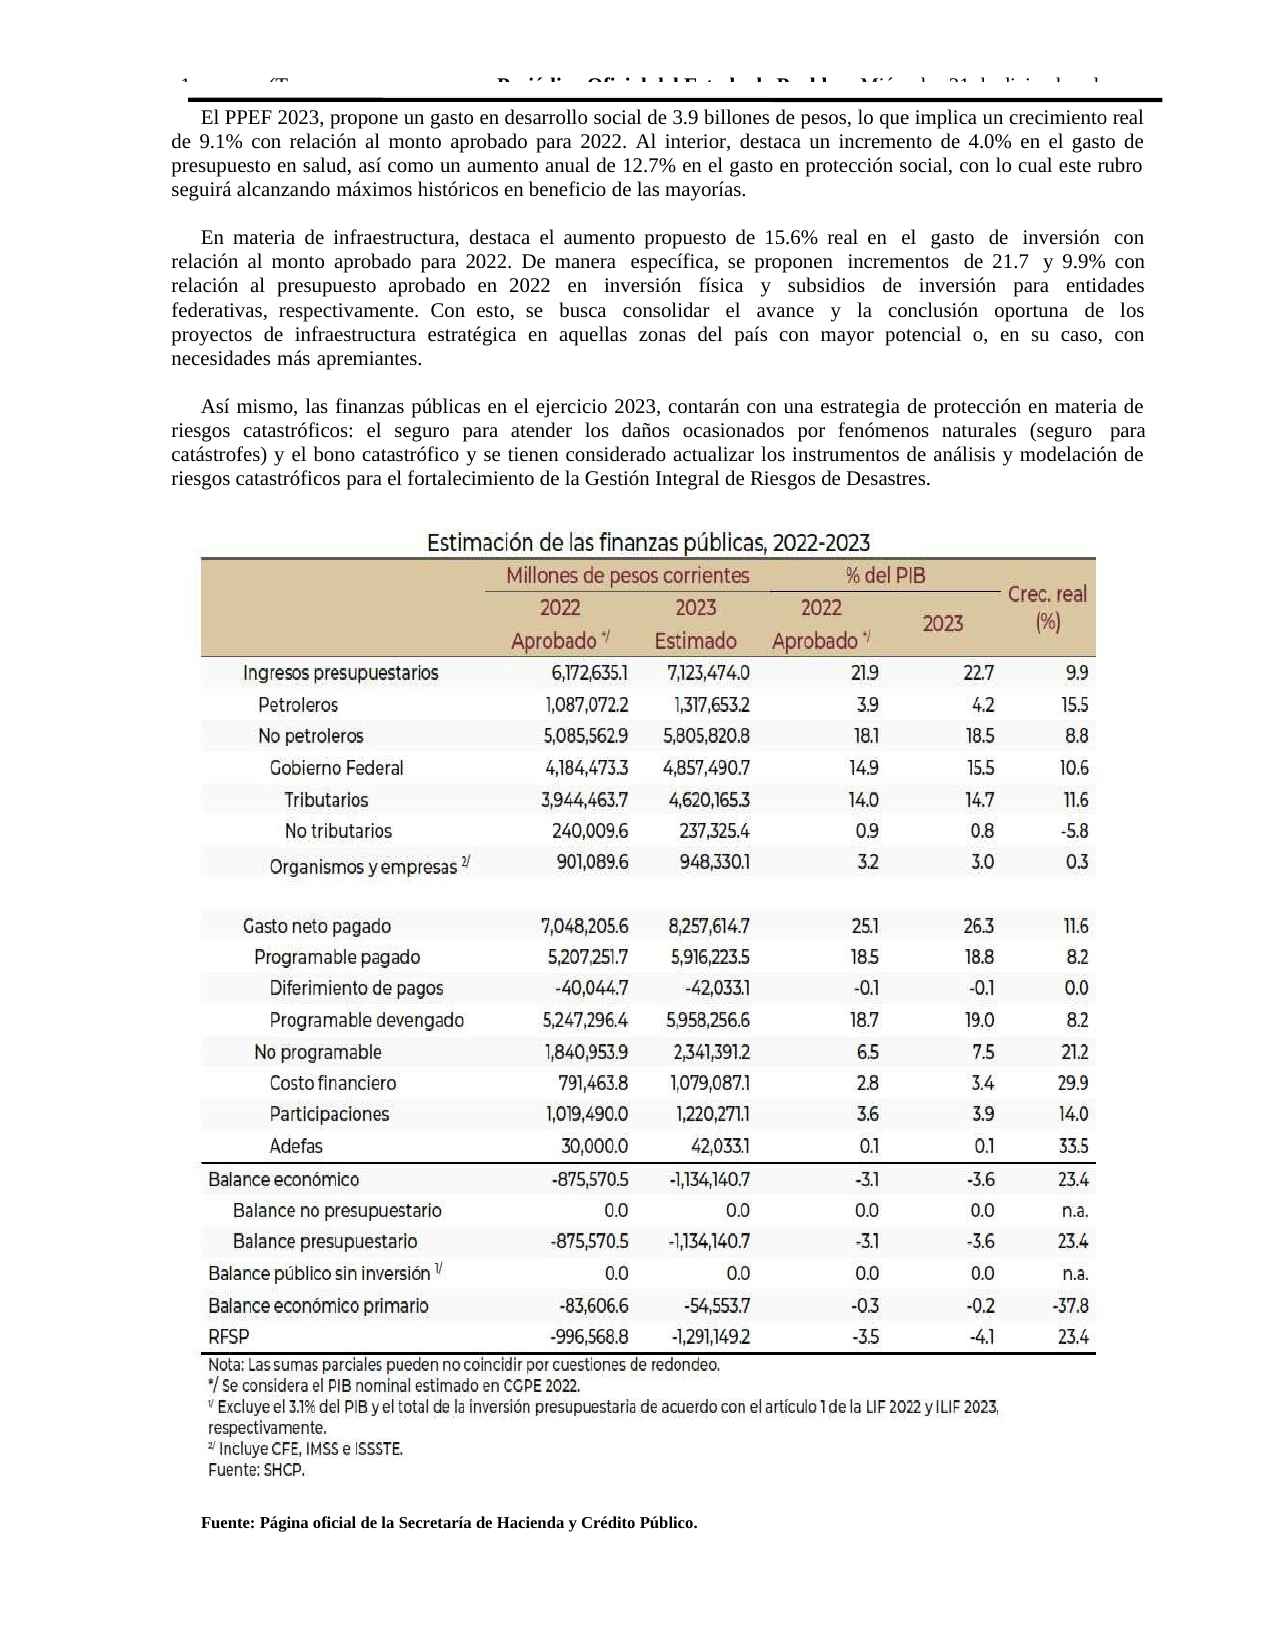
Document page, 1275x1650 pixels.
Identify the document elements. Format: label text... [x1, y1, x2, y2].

text El PPEF 2023, propone un gasto en desarrollo social de 3.9 billones de pesos, lo que implica un crecimiento real de 9.1% con relación al monto aprobado para 2022. Al interior, destaca un incremento de 4.0% en el gasto de presupuesto en salud, así como un aumento anual de 12.7% en el gasto en protección social, con lo cual este rubro seguirá alcanzando máximos históricos en beneficio de las mayorías. [171, 105, 1145, 201]
text En materia de infraestructura, destaca el aumento propuesto de 15.6% real en el gasto de inversión con relación al monto aprobado para 2022. De manera específica, se proponen incrementos de 21.7 y 9.9% con relación al presupuesto aprobado en 2022 en inversión física y subsidios de inversión para entidades federativas, respectivamente. Con esto, se busca consolidar el avance y la conclusión oportuna de los proyectos de infraestructura estratégica en aquellas zonas del país con mayor potencial o, en su caso, con necesidades más apremiantes. [171, 225, 1145, 370]
picture [186, 528, 1104, 1480]
text Así mismo, las finanzas públicas en el ejercicio 2023, contarán con una estrategia de protección en materia de riesgos catastróficos: el seguro para atender los daños ocasionados por fenómenos naturales (seguro para catástrofes) y el bono catastrófico y se tienen considerado actualizar los instrumentos de análisis y modelación de riesgos catastróficos para el fortalecimiento de la Gestión Integral de Riesgos de Desastres. [171, 393, 1145, 490]
text Fuente: Página oficial de la Secretaría de Hacienda y Crédito Público. [201, 1513, 1171, 1532]
